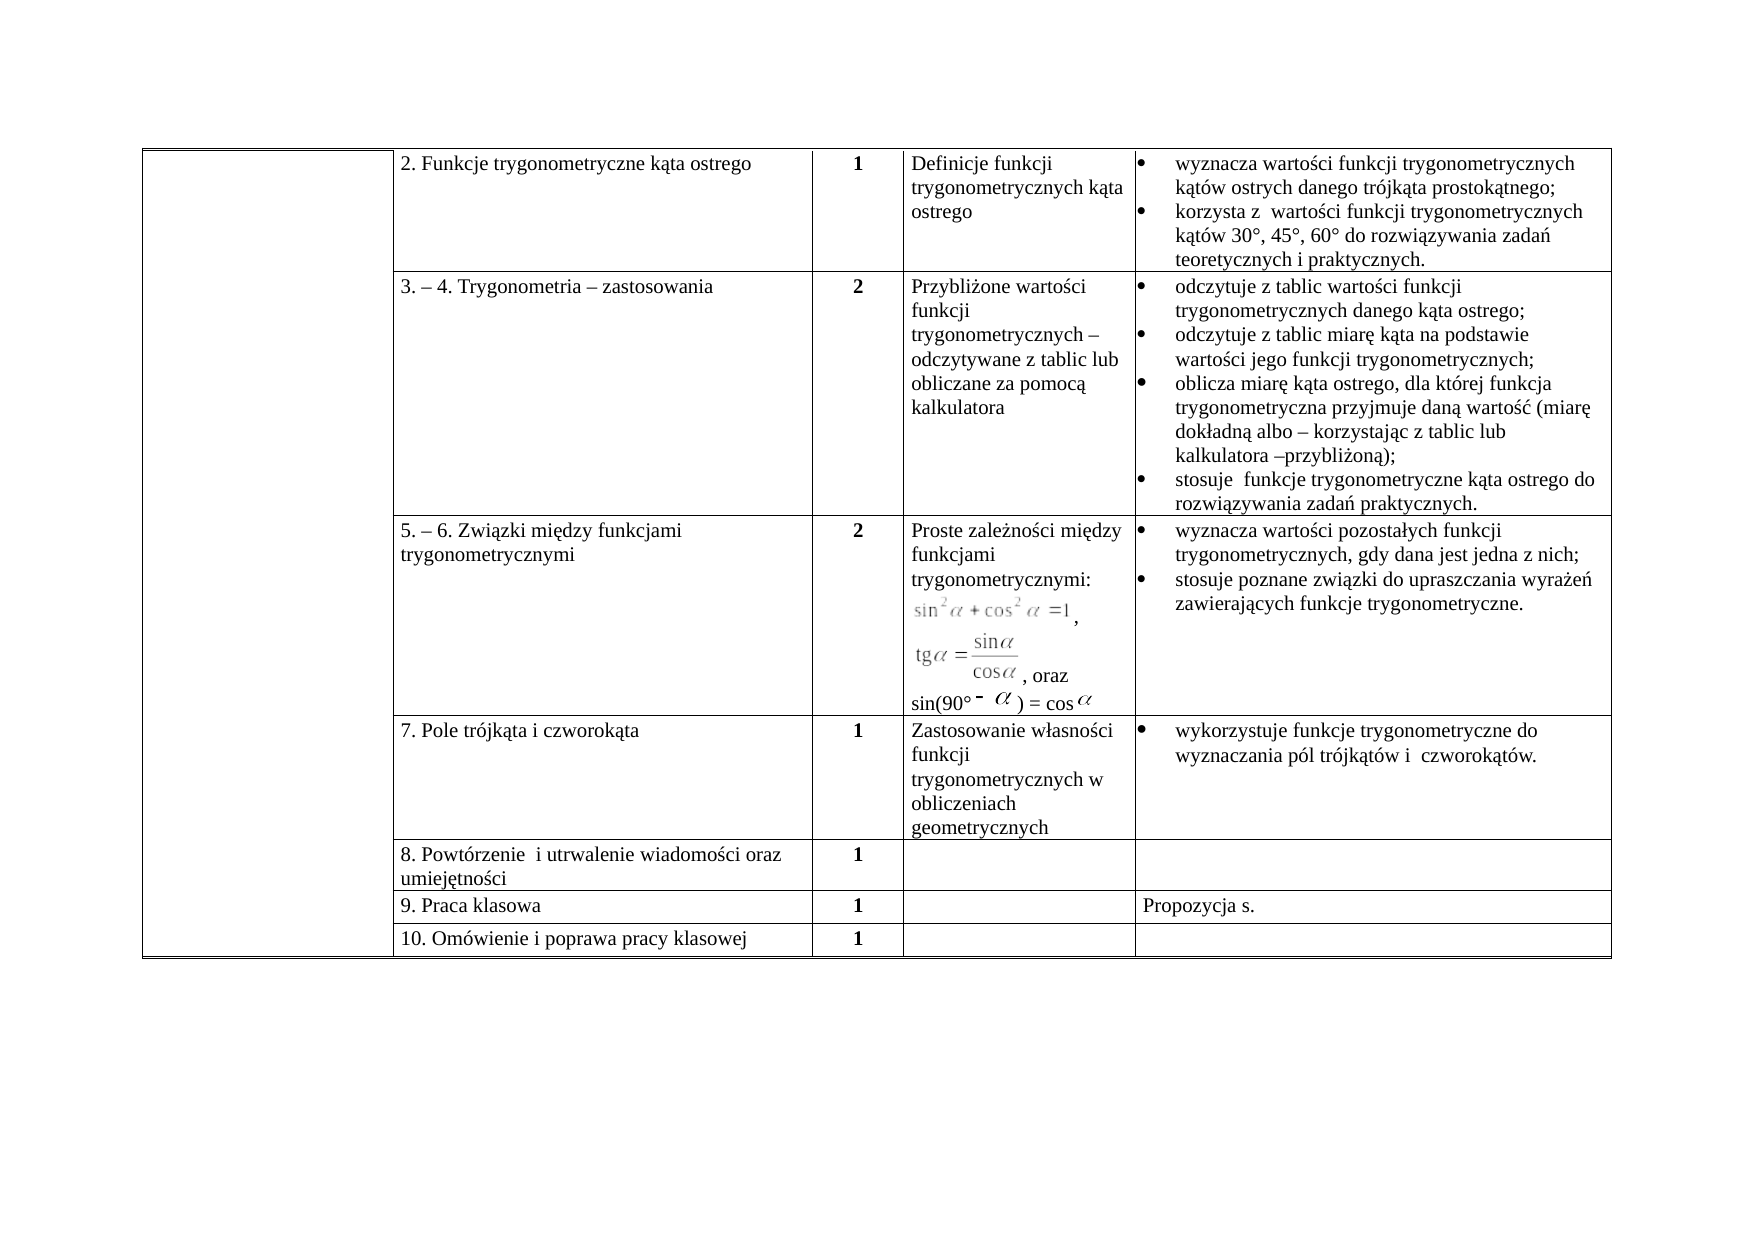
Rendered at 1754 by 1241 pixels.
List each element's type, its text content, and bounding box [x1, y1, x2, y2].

table_cell 1 [812, 149, 904, 271]
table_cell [143, 151, 393, 956]
table_cell [1136, 840, 1611, 890]
table_cell [904, 891, 1135, 923]
table_cell Proste zależności między funkcjami trygonometrycznymi: , , oraz sin(90°) = cos [904, 516, 1135, 715]
table_cell 10. Omówienie i poprawa pracy klasowej [394, 924, 812, 956]
table_cell 8. Powtórzenie i utrwalenie wiadomości oraz umiejętności [394, 840, 812, 890]
table_cell 2 [813, 516, 903, 715]
table_cell [904, 840, 1135, 890]
table_cell [904, 924, 1135, 956]
table_cell 2 [813, 272, 903, 515]
table_cell 7. Pole trójkąta i czworokąta [394, 716, 812, 839]
table_cell Propozycja s. [1136, 891, 1611, 923]
table_cell 2. Funkcje trygonometryczne kąta ostrego [393, 149, 812, 271]
table_cell Przybliżone wartości funkcji trygonometrycznych – odczytywane z tablic lub obliczane za pomocą kalkulatora [904, 272, 1135, 515]
table_cell odczytuje z tablic wartości funkcji trygonometrycznych danego kąta ostrego; odczytuje z tablic miarę kąta na podstawie wartości jego funkcji trygonometrycznych; oblicza miarę kąta ostrego, dla której funkcja trygonometryczna przyjmuje daną wartość (miarę dokładną albo – korzystając z tablic lub kalkulatora –przybliżoną); stosuje funkcje trygonometryczne kąta ostrego do rozwiązywania zadań praktycznych. [1136, 272, 1611, 515]
table_cell wyznacza wartości funkcji trygonometrycznych kątów ostrych danego trójkąta prostokątnego; korzysta z wartości funkcji trygonometrycznych kątów 30°, 45°, 60° do rozwiązywania zadań teoretycznych i praktycznych. [1135, 149, 1611, 271]
table_cell wyznacza wartości pozostałych funkcji trygonometrycznych, gdy dana jest jedna z nich; stosuje poznane związki do upraszczania wyrażeń zawierających funkcje trygonometryczne. [1136, 516, 1611, 715]
table_cell wykorzystuje funkcje trygonometryczne do wyznaczania pól trójkątów i czworokątów. [1136, 716, 1611, 839]
table_cell 1 [813, 716, 903, 839]
table_cell 9. Praca klasowa [394, 891, 812, 923]
table_cell 1 [813, 891, 903, 923]
table_cell 1 [813, 840, 903, 890]
table_cell Zastosowanie własności funkcji trygonometrycznych w obliczeniach geometrycznych [904, 716, 1135, 839]
table_cell 3. – 4. Trygonometria – zastosowania [394, 272, 812, 515]
table_cell 1 [813, 924, 903, 956]
table_cell Definicje funkcji trygonometrycznych kąta ostrego [904, 149, 1135, 271]
table_cell 5. – 6. Związki między funkcjami trygonometrycznymi [394, 516, 812, 715]
table_cell [1136, 924, 1611, 956]
